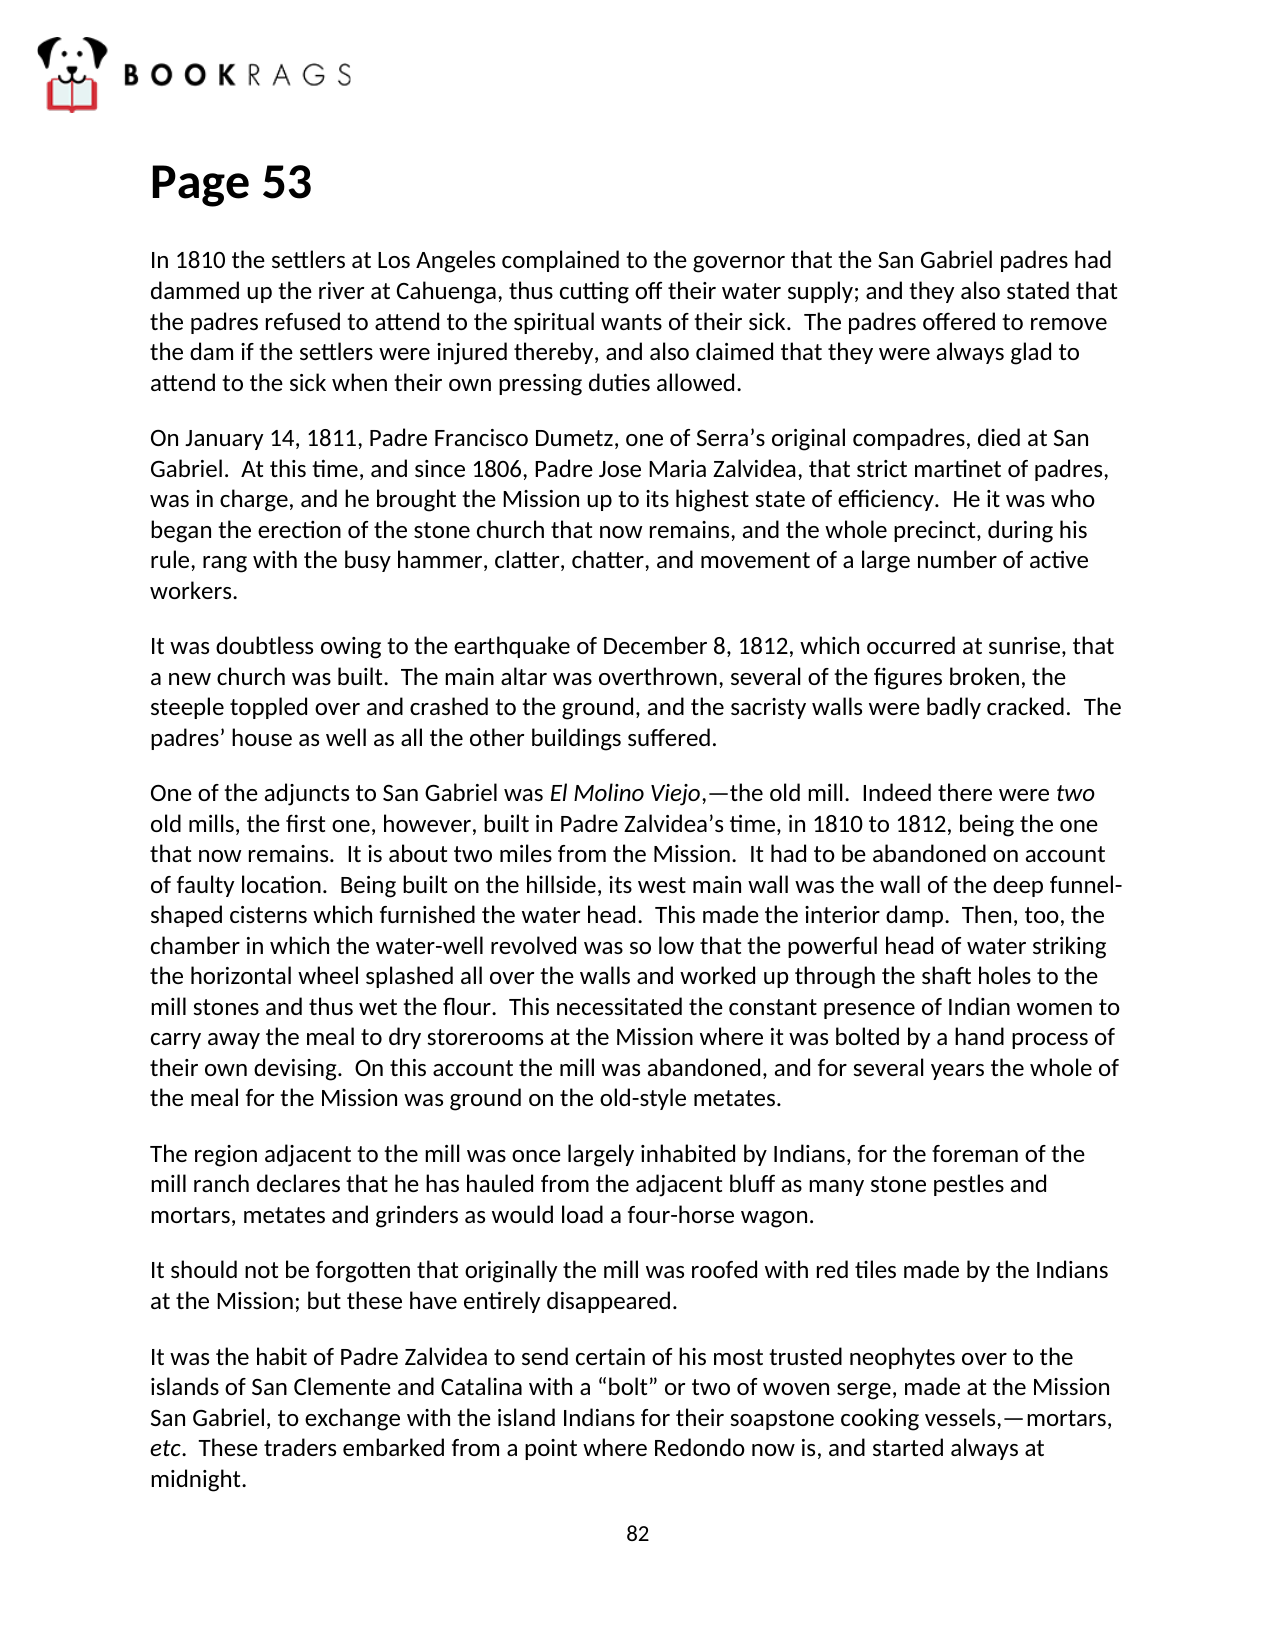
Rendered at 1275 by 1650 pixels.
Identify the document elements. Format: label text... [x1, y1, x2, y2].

picture [37, 37, 351, 113]
text It should not be forgotten that originally the mill was roofed with red tiles made by the Indians at the Mission; but these have entirely disappeared. [150, 1255, 1125, 1316]
text On January 14, 1811, Padre Francisco Dumetz, one of Serra’s original compadres, died at San Gabriel. At this time, and since 1806, Padre Jose Maria Zalvidea, that strict martinet of padres, was in charge, and he brought the Mission up to its highest state of efficiency. He it was who began the erection of the stone church that now remains, and the whole precinct, during his rule, rang with the busy hammer, clatter, chatter, and movement of a large number of active workers. [150, 422, 1125, 605]
text It was the habit of Padre Zalvidea to send certain of his most trusted neophytes over to the islands of San Clemente and Catalina with a “bolt” or two of woven serge, made at the Mission San Gabriel, to exchange with the island Indians for their soapstone cooking vessels,—­mortars, etc. These traders embarked from a point where Redondo now is, and started always at midnight. [150, 1341, 1125, 1493]
text Page 53 [150, 150, 1125, 211]
text The region adjacent to the mill was once largely inhabited by Indians, for the foreman of the mill ranch declares that he has hauled from the adjacent bluff as many stone pestles and mortars, metates and grinders as would load a four-horse wagon. [150, 1138, 1125, 1230]
text One of the adjuncts to San Gabriel was El Molino Viejo,—­the old mill. Indeed there were two old mills, the first one, however, built in Padre Zalvidea’s time, in 1810 to 1812, being the one that now remains. It is about two miles from the Mission. It had to be abandoned on account of faulty location. Being built on the hillside, its west main wall was the wall of the deep funnel-shaped cisterns which furnished the water head. This made the interior damp. Then, too, the chamber in which the water-well revolved was so low that the powerful head of water striking the horizontal wheel splashed all over the walls and worked up through the shaft holes to the mill stones and thus wet the flour. This necessitated the constant presence of Indian women to carry away the meal to dry storerooms at the Mission where it was bolted by a hand process of their own devising. On this account the mill was abandoned, and for several years the whole of the meal for the Mission was ground on the old-style metates. [150, 777, 1125, 1113]
text It was doubtless owing to the earthquake of December 8, 1812, which occurred at sunrise, that a new church was built. The main altar was overthrown, several of the figures broken, the steeple toppled over and crashed to the ground, and the sacristy walls were badly cracked. The padres’ house as well as all the other buildings suffered. [150, 630, 1125, 752]
text In 1810 the settlers at Los Angeles complained to the governor that the San Gabriel padres had dammed up the river at Cahuenga, thus cutting off their water supply; and they also stated that the padres refused to attend to the spiritual wants of their sick. The padres offered to remove the dam if the settlers were injured thereby, and also claimed that they were always glad to attend to the sick when their own pressing duties allowed. [150, 244, 1125, 397]
